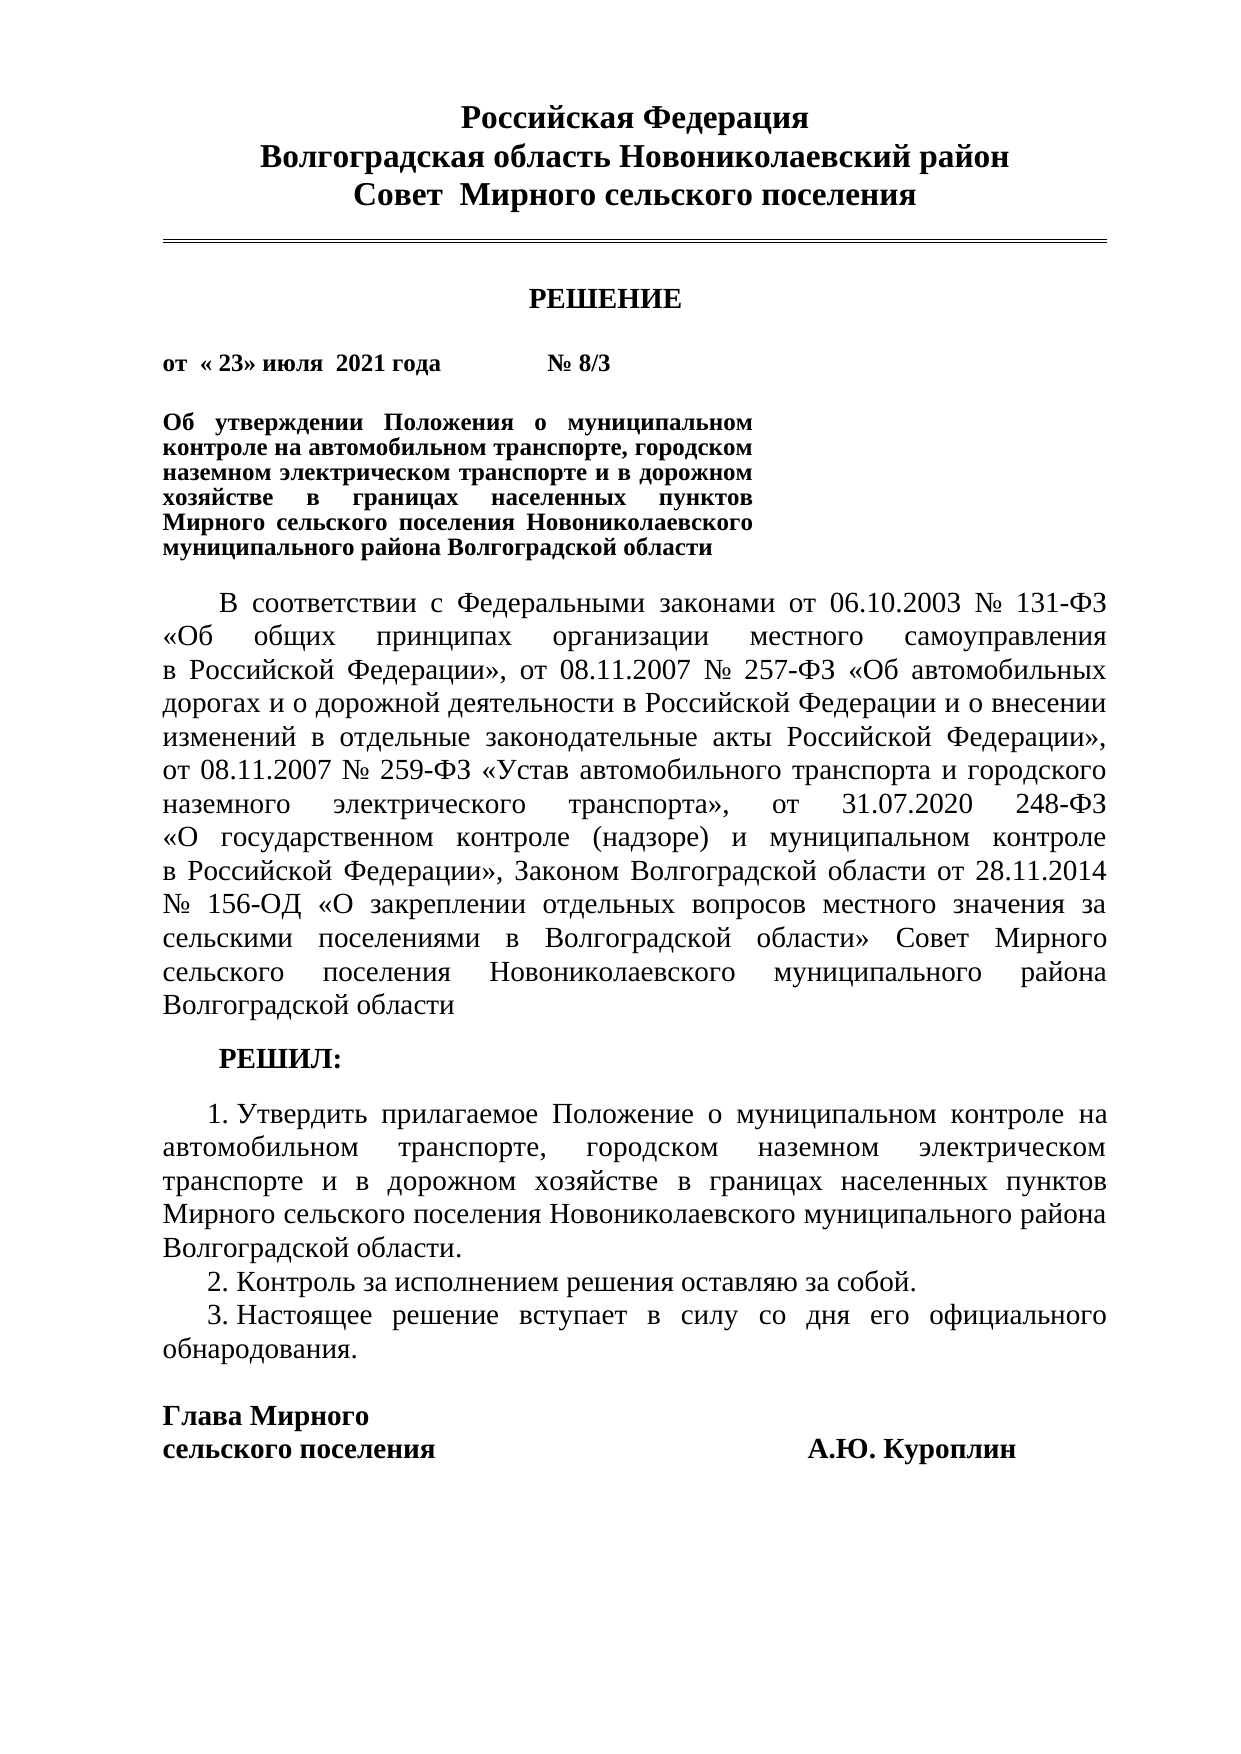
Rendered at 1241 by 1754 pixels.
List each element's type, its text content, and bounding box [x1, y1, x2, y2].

list Утвердить прилагаемое Положение о муниципальном контроле на автомобильном транспорте, городском наземном электрическом транспорте и в дорожном хозяйстве в границах населенных пунктов Мирного сельского поселения Новониколаевского муниципального района Волгоградской области. [162, 1096, 1107, 1264]
list Контроль за исполнением решения оставляю за собой. [162, 1264, 1107, 1297]
list Настоящее решение вступает в силу со дня его официального обнародования. [162, 1297, 1107, 1364]
text Совет Мирного сельского поселения [162, 174, 1107, 212]
text В соответствии с Федеральными законами от 06.10.2003 № 131-ФЗ «Об общих принципах организации местного самоуправления в Российской Федерации», от 08.11.2007 № 257-ФЗ «Об автомобильных дорогах и о дорожной деятельности в Российской Федерации и о внесении изменений в отдельные законодательные акты Российской Федерации», от 08.11.2007 № 259-ФЗ «Устав автомобильного транспорта и городского наземного электрического транспорта», от 31.07.2020 248-ФЗ «О государственном контроле (надзоре) и муниципальном контроле в Российской Федерации», Законом Волгоградской области от 28.11.2014 № 156-ОД «О закреплении отдельных вопросов местного значения за сельскими поселениями в Волгоградской области» Совет Мирного сельского поселения Новониколаевского муниципального района Волгоградской области [162, 585, 1107, 1021]
text от « 23» июля 2021 года № 8/3 [162, 348, 1107, 377]
text Об утверждении Положения о муниципальном контроле на автомобильном транспорте, городском наземном электрическом транспорте и в дорожном хозяйстве в границах населенных пунктов Мирного сельского поселения Новониколаевского муниципального района Волгоградской области [162, 411, 753, 561]
text сельского поселения А.Ю. Куроплин [162, 1431, 1107, 1465]
text РЕШИЛ: [162, 1042, 1107, 1075]
text Российская Федерация [162, 97, 1107, 136]
text Глава Мирного [162, 1398, 1107, 1431]
text Волгоградская область Новониколаевский район [162, 136, 1107, 174]
text РЕШЕНИЕ [103, 281, 1107, 315]
